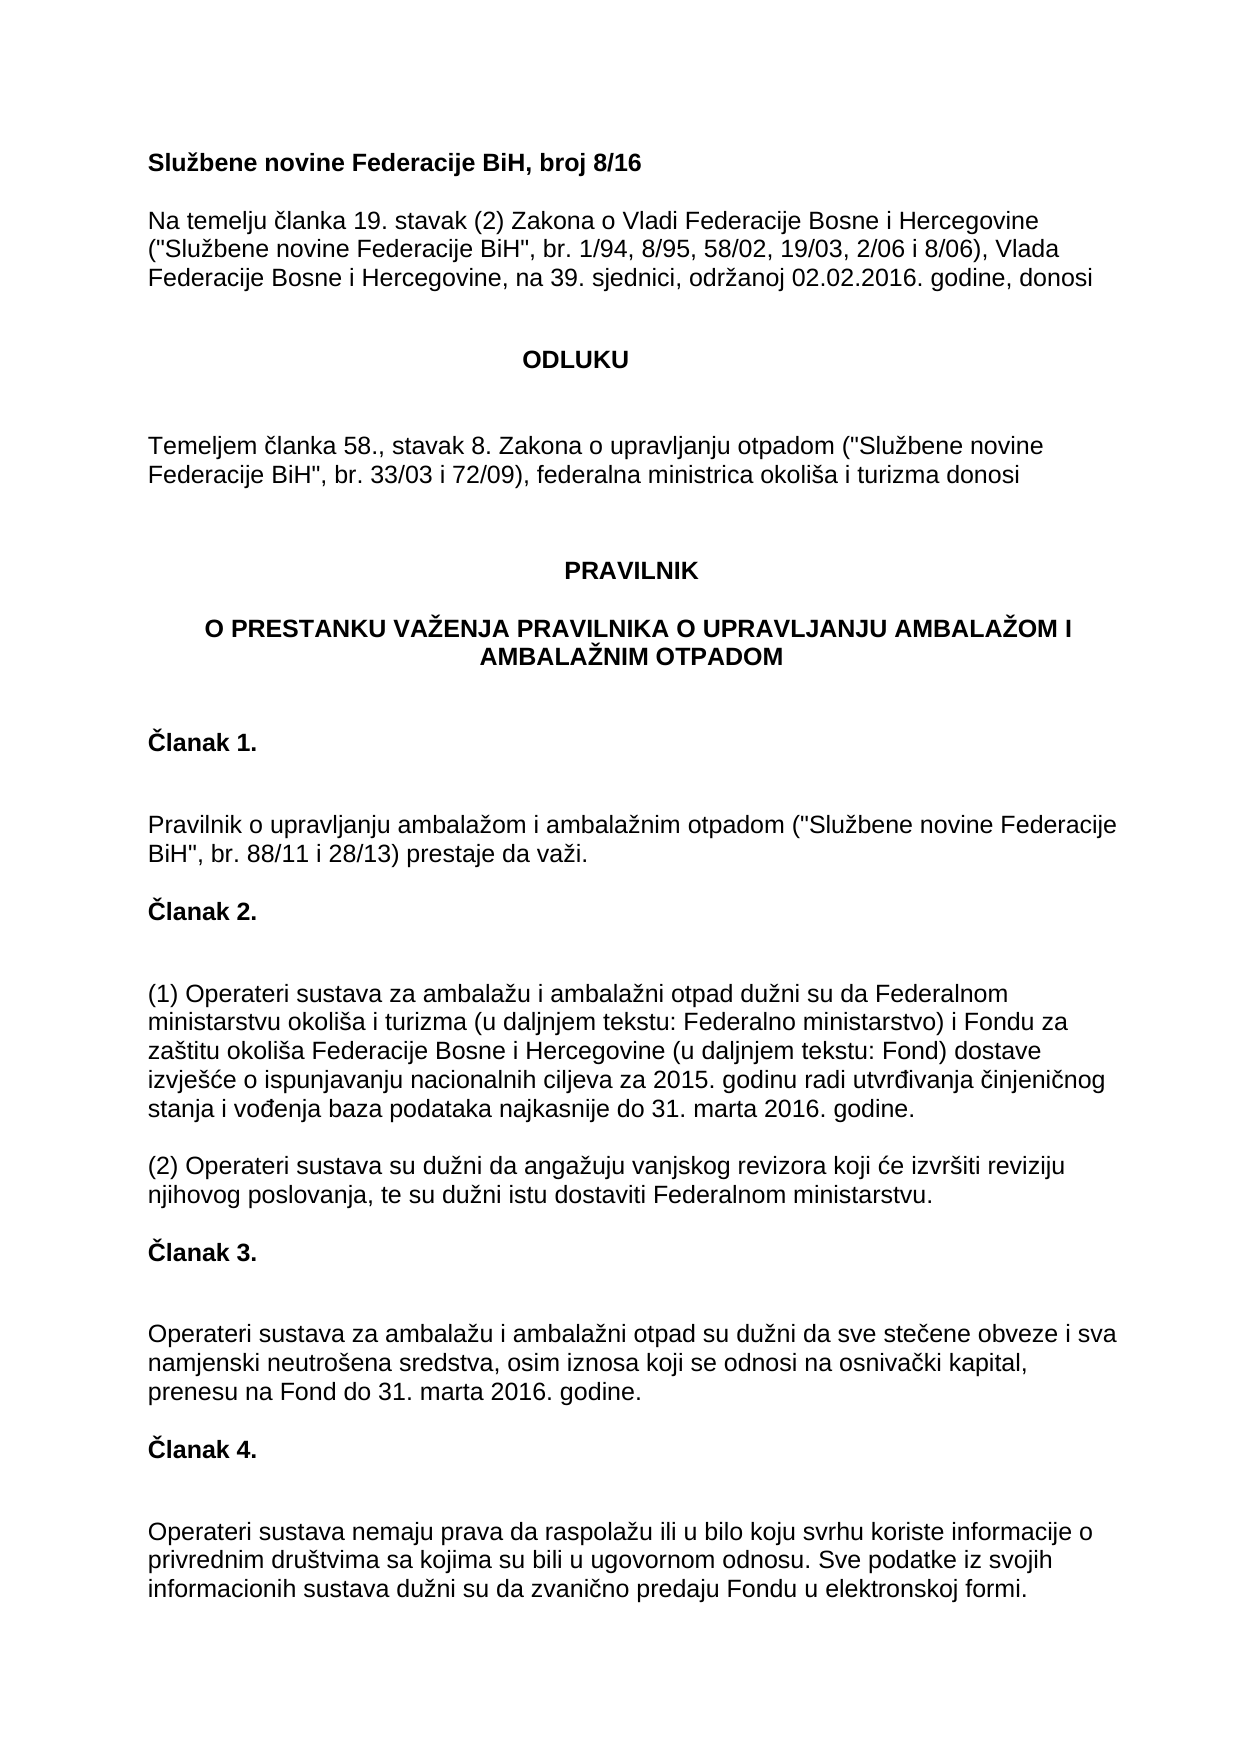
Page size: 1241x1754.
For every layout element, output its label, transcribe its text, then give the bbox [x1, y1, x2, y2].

text Na temelju članka 19. stavak (2) Zakona o Vladi Federacije Bosne i Hercegovine ("Službene novine Federacije BiH", br. 1/94, 8/95, 58/02, 19/03, 2/06 i 8/06), Vlada Federacije Bosne i Hercegovine, na 39. sjednici, održanoj 02.02.2016. godine, donosi [148, 206, 1122, 320]
text Pravilnik o upravljanju ambalažom i ambalažnim otpadom ("Službene novine Federacije BiH", br. 88/11 i 28/13) prestaje da važi. [148, 810, 1122, 868]
text PRAVILNIK O PRESTANKU VAŽENJA PRAVILNIKA O UPRAVLJANJU AMBALAŽOM I AMBALAŽNIM OTPADOM [148, 556, 1122, 699]
text Službene novine Federacije BiH, broj 8/16 [148, 148, 1122, 176]
text Članak 2. [148, 897, 1122, 953]
text Članak 3. [148, 1238, 1122, 1294]
text Operateri sustava za ambalažu i ambalažni otpad su dužni da sve stečene obveze i sva namjenski neutrošena sredstva, osim iznosa koji se odnosi na osnivački kapital, prenesu na Fond do 31. marta 2016. godine. [148, 1319, 1122, 1406]
text Operateri sustava nemaju prava da raspolažu ili u bilo koju svrhu koriste informacije o privrednim društvima sa kojima su bili u ugovornom odnosu. Sve podatke iz svojih informacionih sustava dužni su da zvanično predaju Fondu u elektronskoj formi. [148, 1517, 1122, 1603]
text Članak 1. [148, 728, 1122, 785]
text Članak 4. [148, 1435, 1122, 1492]
text (1) Operateri sustava za ambalažu i ambalažni otpad dužni su da Federalnom ministarstvu okoliša i turizma (u daljnjem tekstu: Federalno ministarstvo) i Fondu za zaštitu okoliša Federacije Bosne i Hercegovine (u daljnjem tekstu: Fond) dostave izvješće o ispunjavanju nacionalnih ciljeva za 2015. godinu radi utvrđivanja činjeničnog stanja i vođenja baza podataka najkasnije do 31. marta 2016. godine. (2) Operateri sustava su dužni da angažuju vanjskog revizora koji će izvršiti reviziju njihovog poslovanja, te su dužni istu dostaviti Federalnom ministarstvu. [148, 978, 1122, 1208]
subtitle ODLUKU Temeljem članka 58., stavak 8. Zakona o upravljanju otpadom ("Službene novine Federacije BiH", br. 33/03 i 72/09), federalna ministrica okoliša i turizma donosi [148, 345, 1122, 527]
